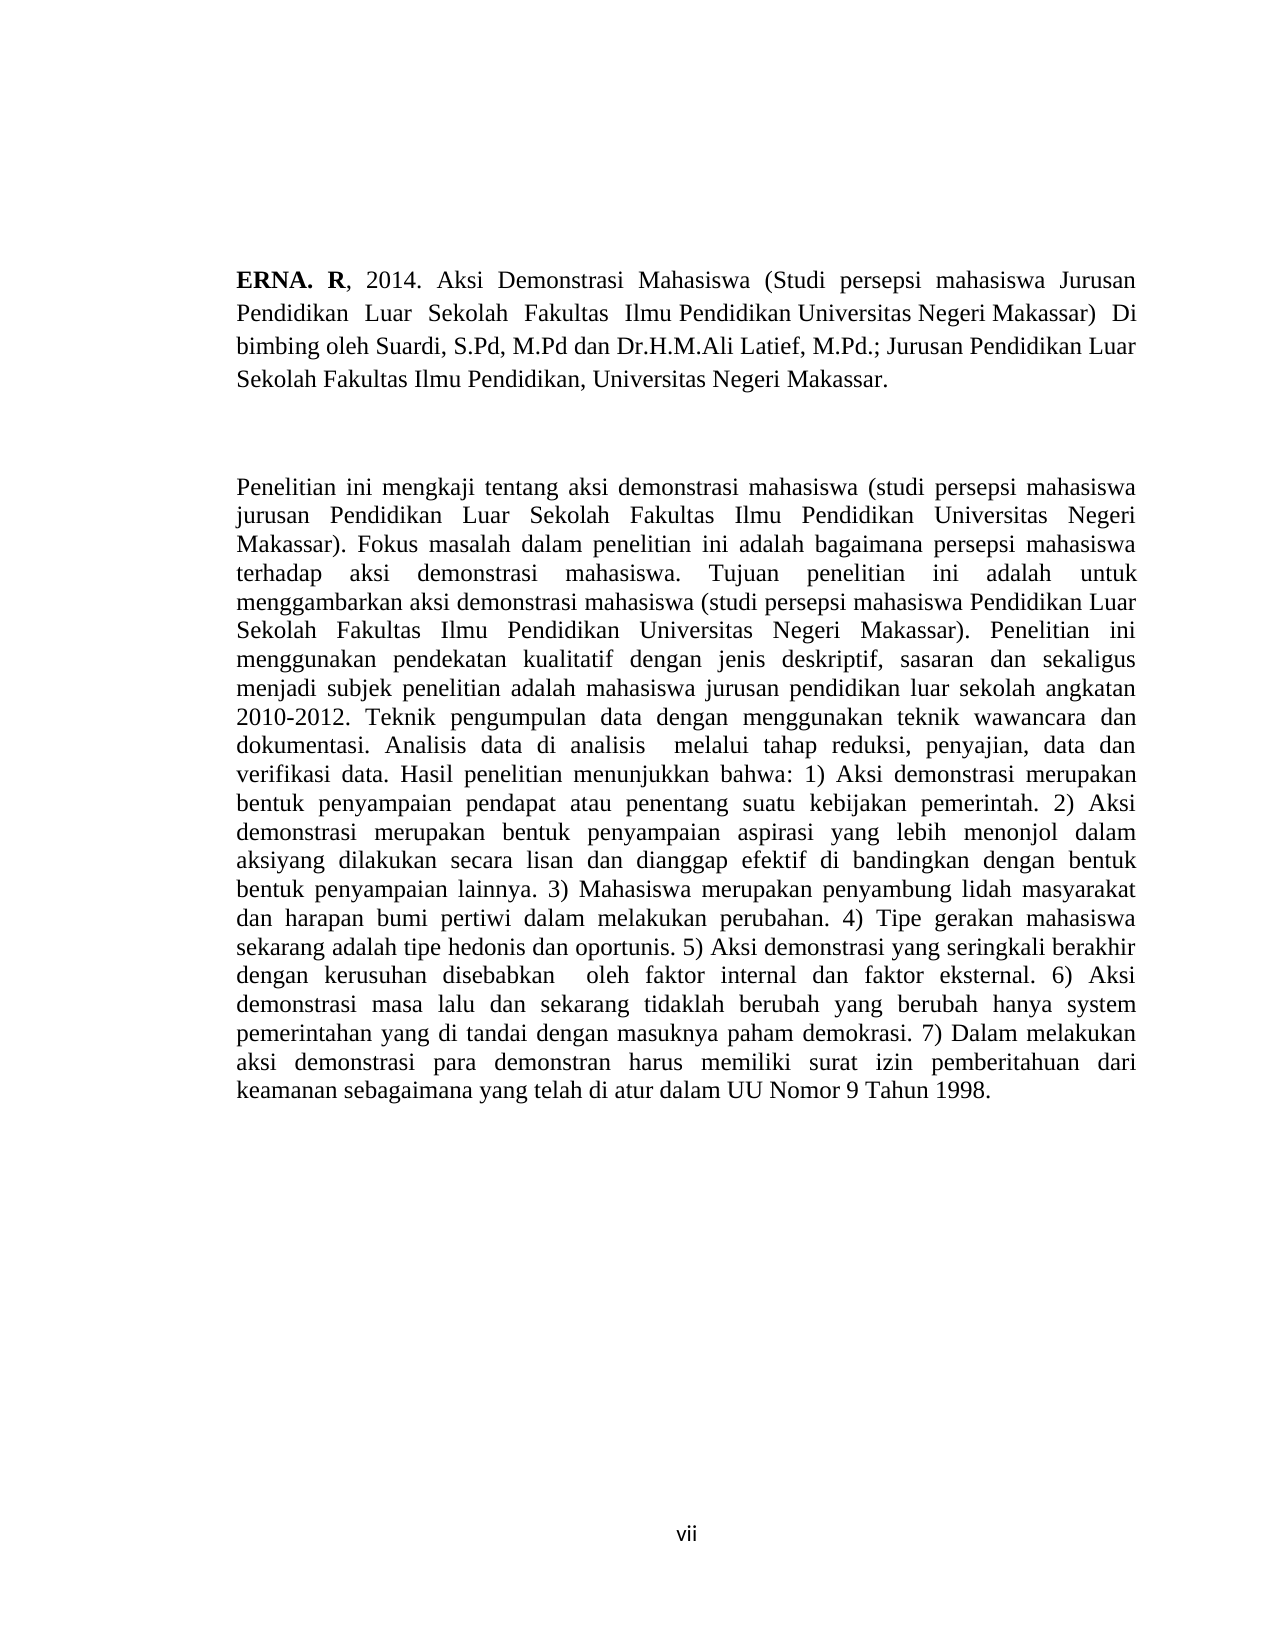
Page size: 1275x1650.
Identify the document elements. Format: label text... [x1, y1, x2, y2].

text Penelitian ini mengkaji tentang aksi demonstrasi mahasiswa (studi persepsi mahasiswa jurusan Pendidikan Luar Sekolah Fakultas Ilmu Pendidikan Universitas Negeri Makassar). Fokus masalah dalam penelitian ini adalah bagaimana persepsi mahasiswa terhadap aksi demonstrasi mahasiswa. Tujuan penelitian ini adalah untuk menggambarkan aksi demonstrasi mahasiswa (studi persepsi mahasiswa Pendidikan Luar Sekolah Fakultas Ilmu Pendidikan Universitas Negeri Makassar). Penelitian ini menggunakan pendekatan kualitatif dengan jenis deskriptif, sasaran dan sekaligus menjadi subjek penelitian adalah mahasiswa jurusan pendidikan luar sekolah angkatan 2010-2012. Teknik pengumpulan data dengan menggunakan teknik wawancara dan dokumentasi. Analisis data di analisis melalui tahap reduksi, penyajian, data dan verifikasi data. Hasil penelitian menunjukkan bahwa: 1) Aksi demonstrasi merupakan bentuk penyampaian pendapat atau penentang suatu kebijakan pemerintah. 2) Aksi demonstrasi merupakan bentuk penyampaian aspirasi yang lebih menonjol dalam aksiyang dilakukan secara lisan dan dianggap efektif di bandingkan dengan bentuk bentuk penyampaian lainnya. 3) Mahasiswa merupakan penyambung lidah masyarakat dan harapan bumi pertiwi dalam melakukan perubahan. 4) Tipe gerakan mahasiswa sekarang adalah tipe hedonis dan oportunis. 5) Aksi demonstrasi yang seringkali berakhir dengan kerusuhan disebabkan oleh faktor internal dan faktor eksternal. 6) Aksi demonstrasi masa lalu dan sekarang tidaklah berubah yang berubah hanya system pemerintahan yang di tandai dengan masuknya paham demokrasi. 7) Dalam melakukan aksi demonstrasi para demonstran harus memiliki surat izin pemberitahuan dari keamanan sebagaimana yang telah di atur dalam UU Nomor 9 Tahun 1998. [236, 472, 1137, 1104]
text ERNA. R, 2014. Aksi Demonstrasi Mahasiswa (Studi persepsi mahasiswa Jurusan Pendidikan Luar Sekolah Fakultas Ilmu.Pendidikan.Universitas.Negeri.Makassar) Di bimbing oleh Suardi, S.Pd, M.Pd dan Dr.H.M.Ali Latief, M.Pd.; Jurusan Pendidikan Luar Sekolah Fakultas Ilmu Pendidikan, Universitas Negeri Makassar. [236, 265, 1137, 393]
